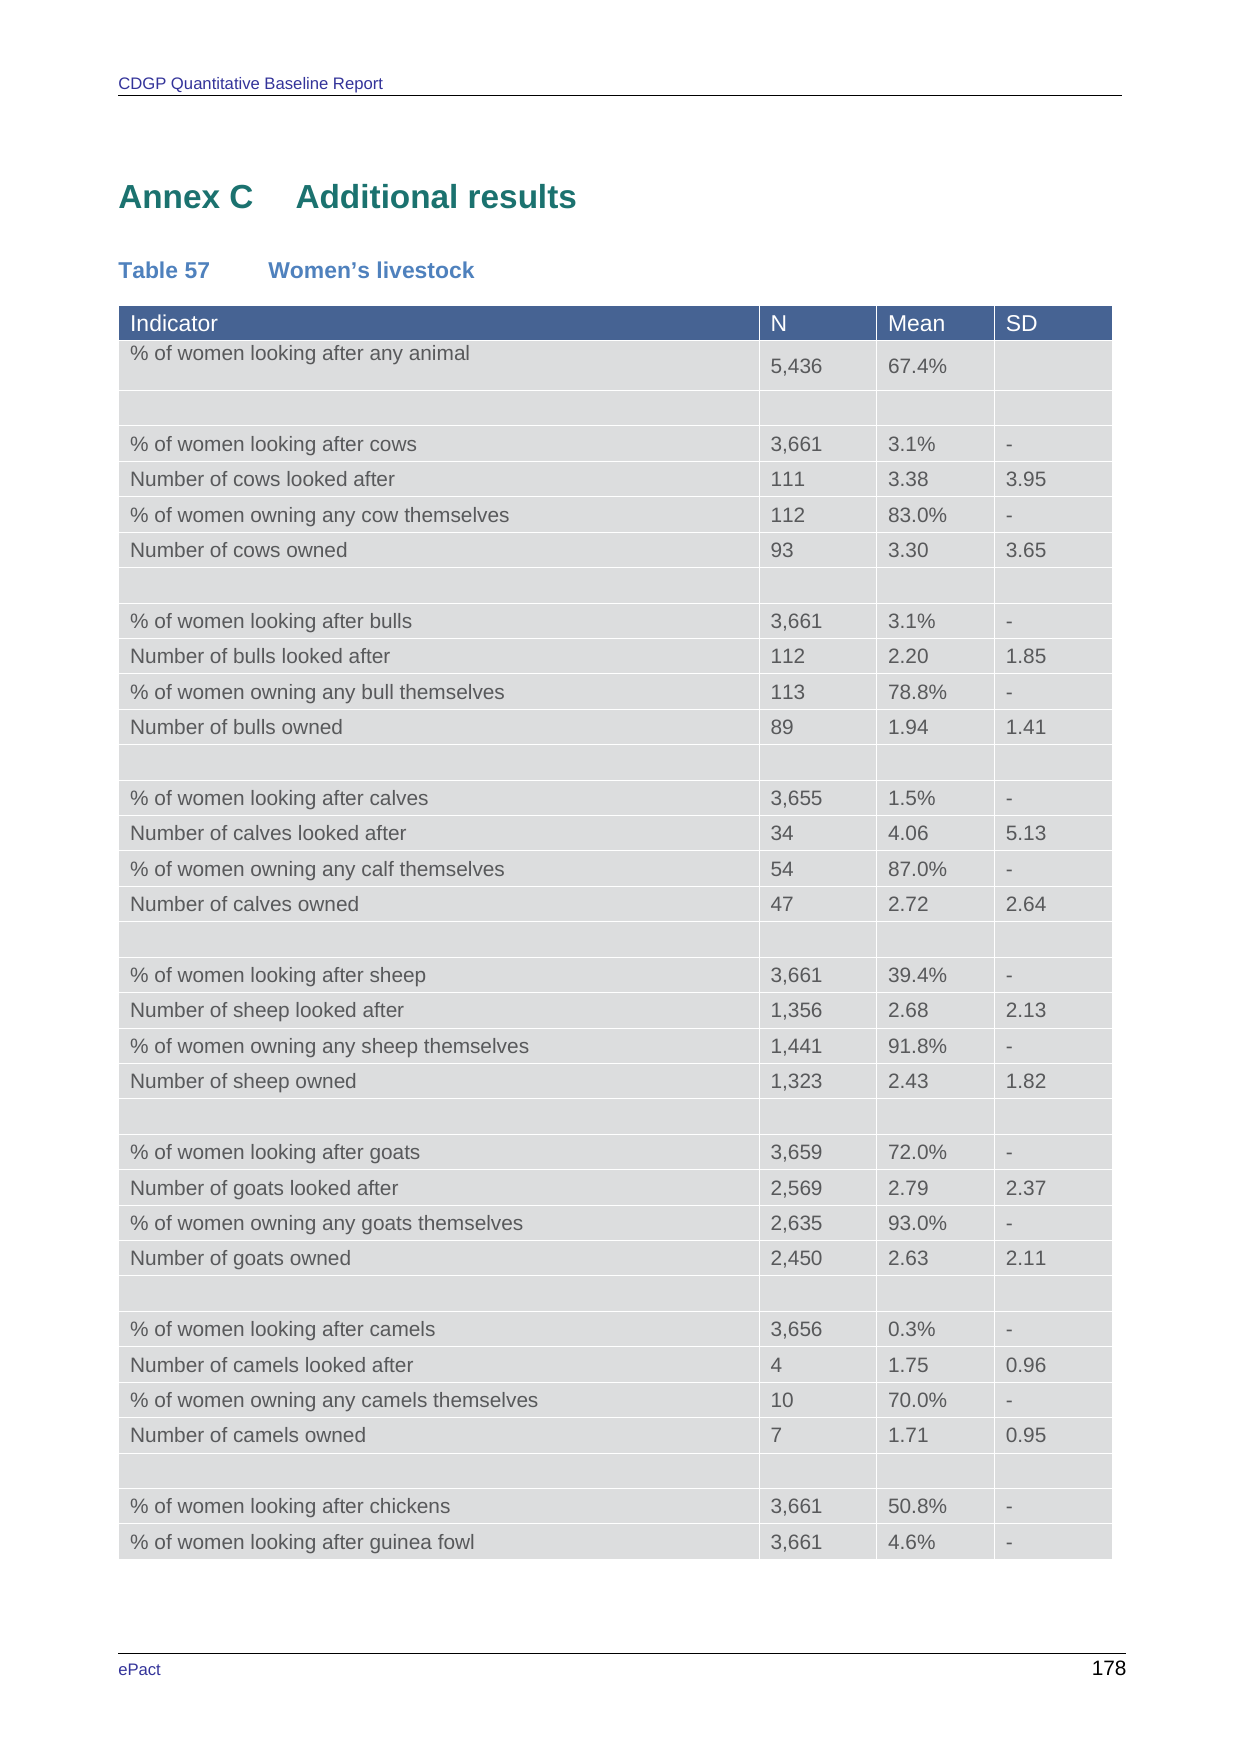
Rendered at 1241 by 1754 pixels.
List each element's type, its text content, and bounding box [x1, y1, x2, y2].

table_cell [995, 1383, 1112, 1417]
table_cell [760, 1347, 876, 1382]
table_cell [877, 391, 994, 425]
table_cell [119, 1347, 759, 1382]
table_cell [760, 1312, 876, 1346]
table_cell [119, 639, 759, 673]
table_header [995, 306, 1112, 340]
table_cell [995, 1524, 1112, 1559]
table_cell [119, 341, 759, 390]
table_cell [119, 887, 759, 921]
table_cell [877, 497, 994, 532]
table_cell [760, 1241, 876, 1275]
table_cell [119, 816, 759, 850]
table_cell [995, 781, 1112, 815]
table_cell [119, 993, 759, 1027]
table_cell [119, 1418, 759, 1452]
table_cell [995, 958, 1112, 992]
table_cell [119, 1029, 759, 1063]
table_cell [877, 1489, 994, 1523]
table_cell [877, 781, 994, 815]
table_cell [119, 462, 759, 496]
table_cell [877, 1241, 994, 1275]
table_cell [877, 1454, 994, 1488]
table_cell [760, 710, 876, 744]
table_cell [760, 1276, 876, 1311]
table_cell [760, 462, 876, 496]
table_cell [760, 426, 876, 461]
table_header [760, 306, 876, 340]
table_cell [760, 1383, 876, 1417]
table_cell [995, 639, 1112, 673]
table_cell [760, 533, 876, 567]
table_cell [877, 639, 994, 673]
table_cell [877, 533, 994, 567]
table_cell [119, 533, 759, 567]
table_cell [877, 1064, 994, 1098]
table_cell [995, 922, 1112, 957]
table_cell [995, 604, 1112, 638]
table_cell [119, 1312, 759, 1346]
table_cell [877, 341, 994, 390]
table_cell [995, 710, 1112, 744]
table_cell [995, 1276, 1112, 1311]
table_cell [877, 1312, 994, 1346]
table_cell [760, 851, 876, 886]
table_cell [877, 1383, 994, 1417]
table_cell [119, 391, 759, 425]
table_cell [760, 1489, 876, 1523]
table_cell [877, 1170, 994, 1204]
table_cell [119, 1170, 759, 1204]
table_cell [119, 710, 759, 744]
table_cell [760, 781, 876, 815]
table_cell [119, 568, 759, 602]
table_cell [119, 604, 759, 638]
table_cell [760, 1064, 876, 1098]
title Additional results [118, 177, 1122, 216]
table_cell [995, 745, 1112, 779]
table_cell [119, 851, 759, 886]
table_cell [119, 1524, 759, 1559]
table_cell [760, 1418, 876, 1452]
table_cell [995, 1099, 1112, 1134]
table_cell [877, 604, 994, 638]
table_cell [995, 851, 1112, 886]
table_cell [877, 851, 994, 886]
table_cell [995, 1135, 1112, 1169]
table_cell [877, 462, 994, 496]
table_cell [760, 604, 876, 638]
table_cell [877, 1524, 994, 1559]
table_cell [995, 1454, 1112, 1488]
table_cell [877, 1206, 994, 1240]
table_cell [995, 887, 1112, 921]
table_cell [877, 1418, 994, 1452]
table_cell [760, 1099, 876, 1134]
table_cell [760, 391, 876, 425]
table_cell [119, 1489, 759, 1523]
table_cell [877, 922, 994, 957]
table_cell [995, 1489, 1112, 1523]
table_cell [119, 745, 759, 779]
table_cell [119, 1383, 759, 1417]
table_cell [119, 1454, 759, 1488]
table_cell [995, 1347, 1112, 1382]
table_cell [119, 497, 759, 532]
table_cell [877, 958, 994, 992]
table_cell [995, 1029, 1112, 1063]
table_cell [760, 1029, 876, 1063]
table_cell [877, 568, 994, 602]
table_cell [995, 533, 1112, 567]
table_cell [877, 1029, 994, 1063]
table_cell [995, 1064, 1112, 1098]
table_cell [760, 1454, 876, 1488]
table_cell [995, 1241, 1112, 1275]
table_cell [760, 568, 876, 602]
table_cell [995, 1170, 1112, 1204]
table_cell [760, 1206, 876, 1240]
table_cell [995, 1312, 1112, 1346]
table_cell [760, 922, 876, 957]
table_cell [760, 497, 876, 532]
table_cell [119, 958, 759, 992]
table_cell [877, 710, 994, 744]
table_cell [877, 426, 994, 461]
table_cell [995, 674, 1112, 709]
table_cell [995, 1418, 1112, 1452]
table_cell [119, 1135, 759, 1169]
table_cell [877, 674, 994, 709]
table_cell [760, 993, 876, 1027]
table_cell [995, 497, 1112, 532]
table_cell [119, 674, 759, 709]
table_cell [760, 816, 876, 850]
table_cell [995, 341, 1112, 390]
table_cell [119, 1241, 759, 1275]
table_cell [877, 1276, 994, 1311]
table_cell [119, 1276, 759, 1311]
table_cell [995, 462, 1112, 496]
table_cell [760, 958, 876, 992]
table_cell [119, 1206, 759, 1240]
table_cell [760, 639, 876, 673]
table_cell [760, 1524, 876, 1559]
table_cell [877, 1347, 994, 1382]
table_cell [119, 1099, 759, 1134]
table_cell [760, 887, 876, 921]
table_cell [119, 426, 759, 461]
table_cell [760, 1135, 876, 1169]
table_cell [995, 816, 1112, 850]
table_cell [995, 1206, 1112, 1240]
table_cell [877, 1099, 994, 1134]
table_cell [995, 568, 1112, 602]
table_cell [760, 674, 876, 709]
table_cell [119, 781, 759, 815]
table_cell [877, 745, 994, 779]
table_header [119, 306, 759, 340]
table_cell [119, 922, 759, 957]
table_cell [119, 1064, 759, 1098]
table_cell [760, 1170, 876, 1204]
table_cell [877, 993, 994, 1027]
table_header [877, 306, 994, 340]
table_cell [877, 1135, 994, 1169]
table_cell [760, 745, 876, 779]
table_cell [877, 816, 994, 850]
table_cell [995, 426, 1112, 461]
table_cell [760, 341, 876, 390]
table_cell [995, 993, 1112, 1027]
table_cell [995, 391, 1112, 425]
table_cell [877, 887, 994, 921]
